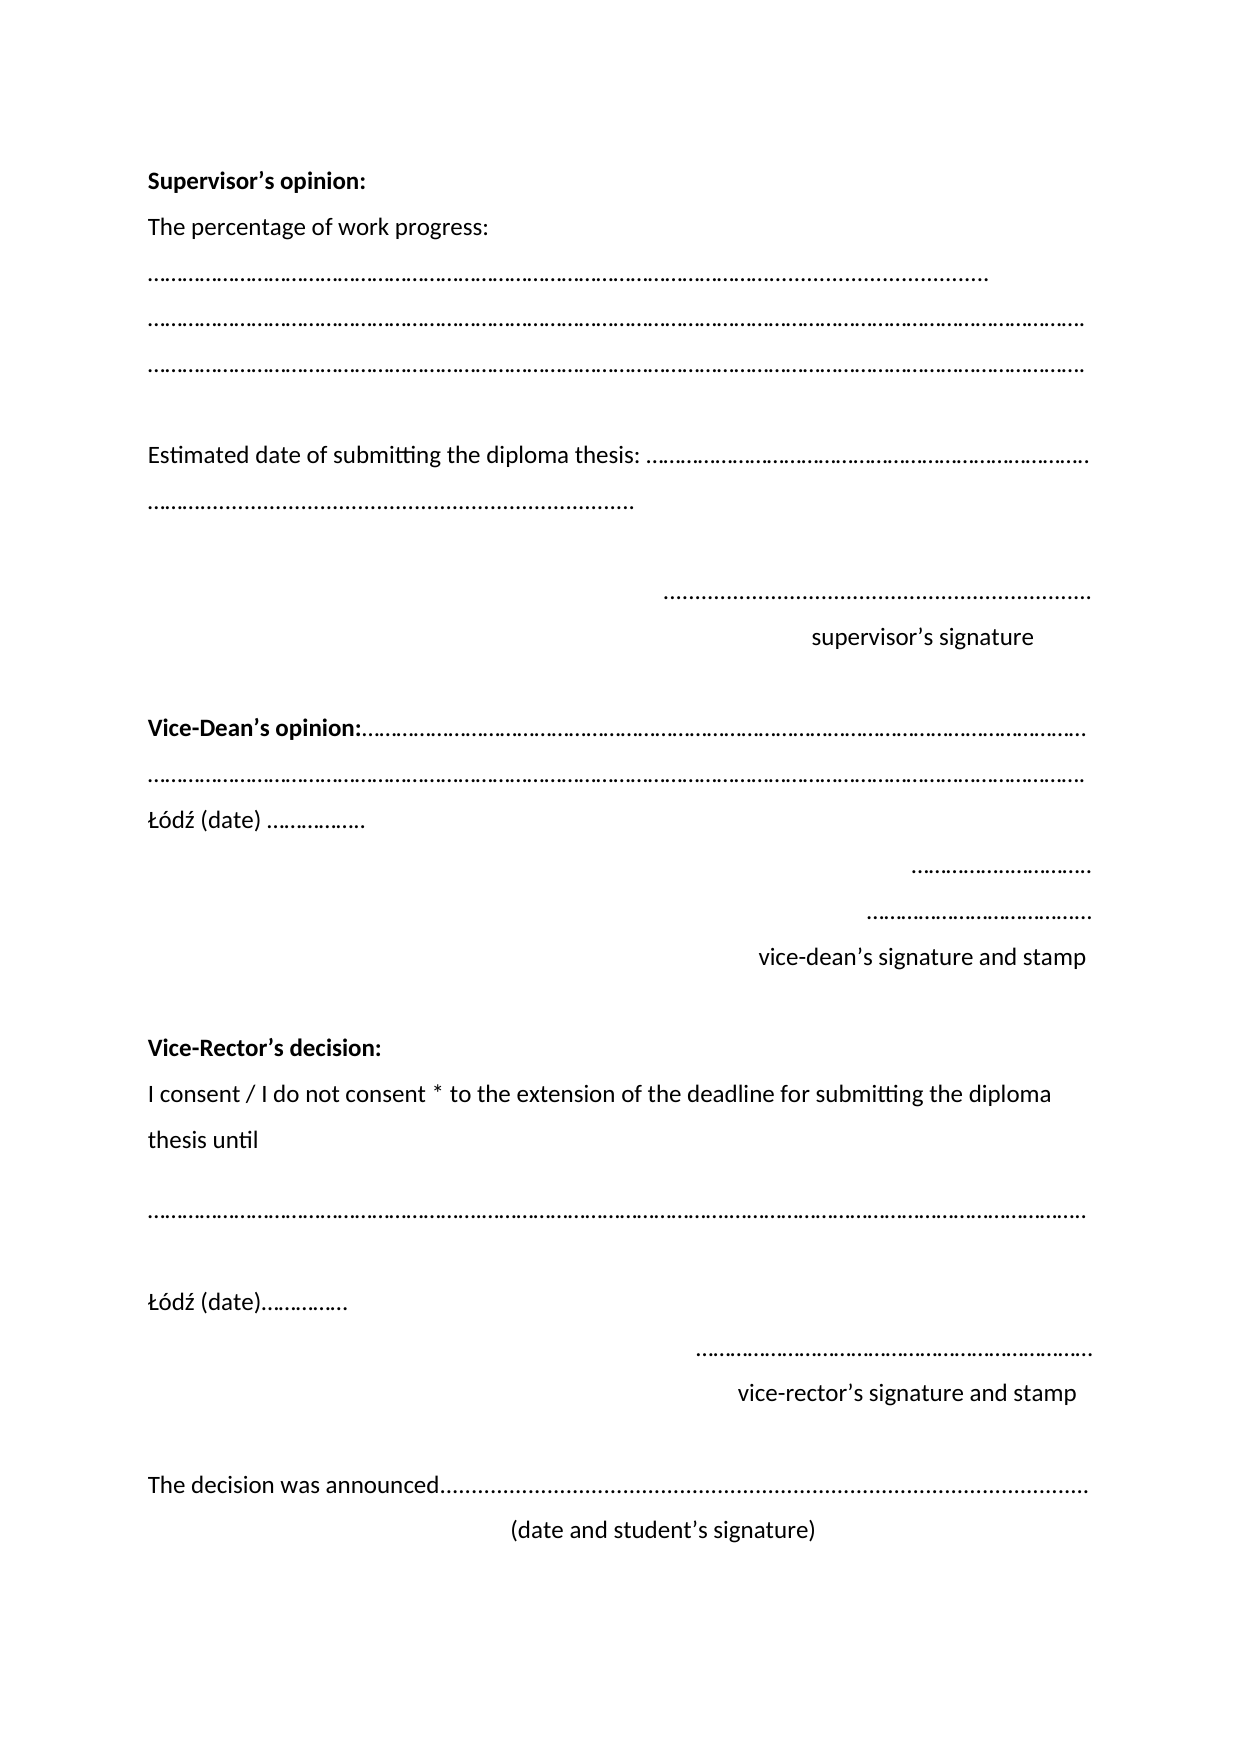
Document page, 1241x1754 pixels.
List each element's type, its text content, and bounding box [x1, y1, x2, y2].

text vice-dean’s signature and stamp [148, 941, 1093, 971]
text ………………………………………………………………………………………………………………………………………………. [148, 758, 1093, 788]
text supervisor’s signature [148, 621, 1093, 651]
text Supervisor’s opinion: [148, 165, 1093, 196]
text Estimated date of submitting the diploma thesis: …………………………………………………………………..………..................................................................... [148, 440, 1093, 516]
text ………………………………………………….…………………………………….…………………………………………………….. [148, 1194, 1093, 1225]
text ……………………………………………………………………………………………………………………………………………….………………………………………………………………………………………………………………………………………………. [148, 302, 1093, 379]
text I consent / I do not consent * to the extension of the deadline for submitting the diploma thesis until [148, 1078, 1093, 1154]
text ……………..…………..………………………………... [148, 849, 1093, 926]
text Vice-Dean’s opinion:……………………………………………………………………………………………………………… [148, 712, 1093, 743]
text vice-rector’s signature and stamp [148, 1377, 1093, 1408]
text Łódź (date) …………….. [148, 804, 1093, 834]
text The decision was announced....................................................................................................... [148, 1469, 1093, 1499]
text (date and student’s signature) [295, 1515, 1093, 1545]
text Vice-Rector’s decision: [148, 1032, 1093, 1063]
text The percentage of work progress:………………………………………………………………………………………………................................... [148, 211, 1093, 287]
text …………………………………………………………… [148, 1332, 1093, 1362]
text Łódź (date)…………… [148, 1286, 1093, 1317]
text .................................................................... [148, 531, 1093, 606]
